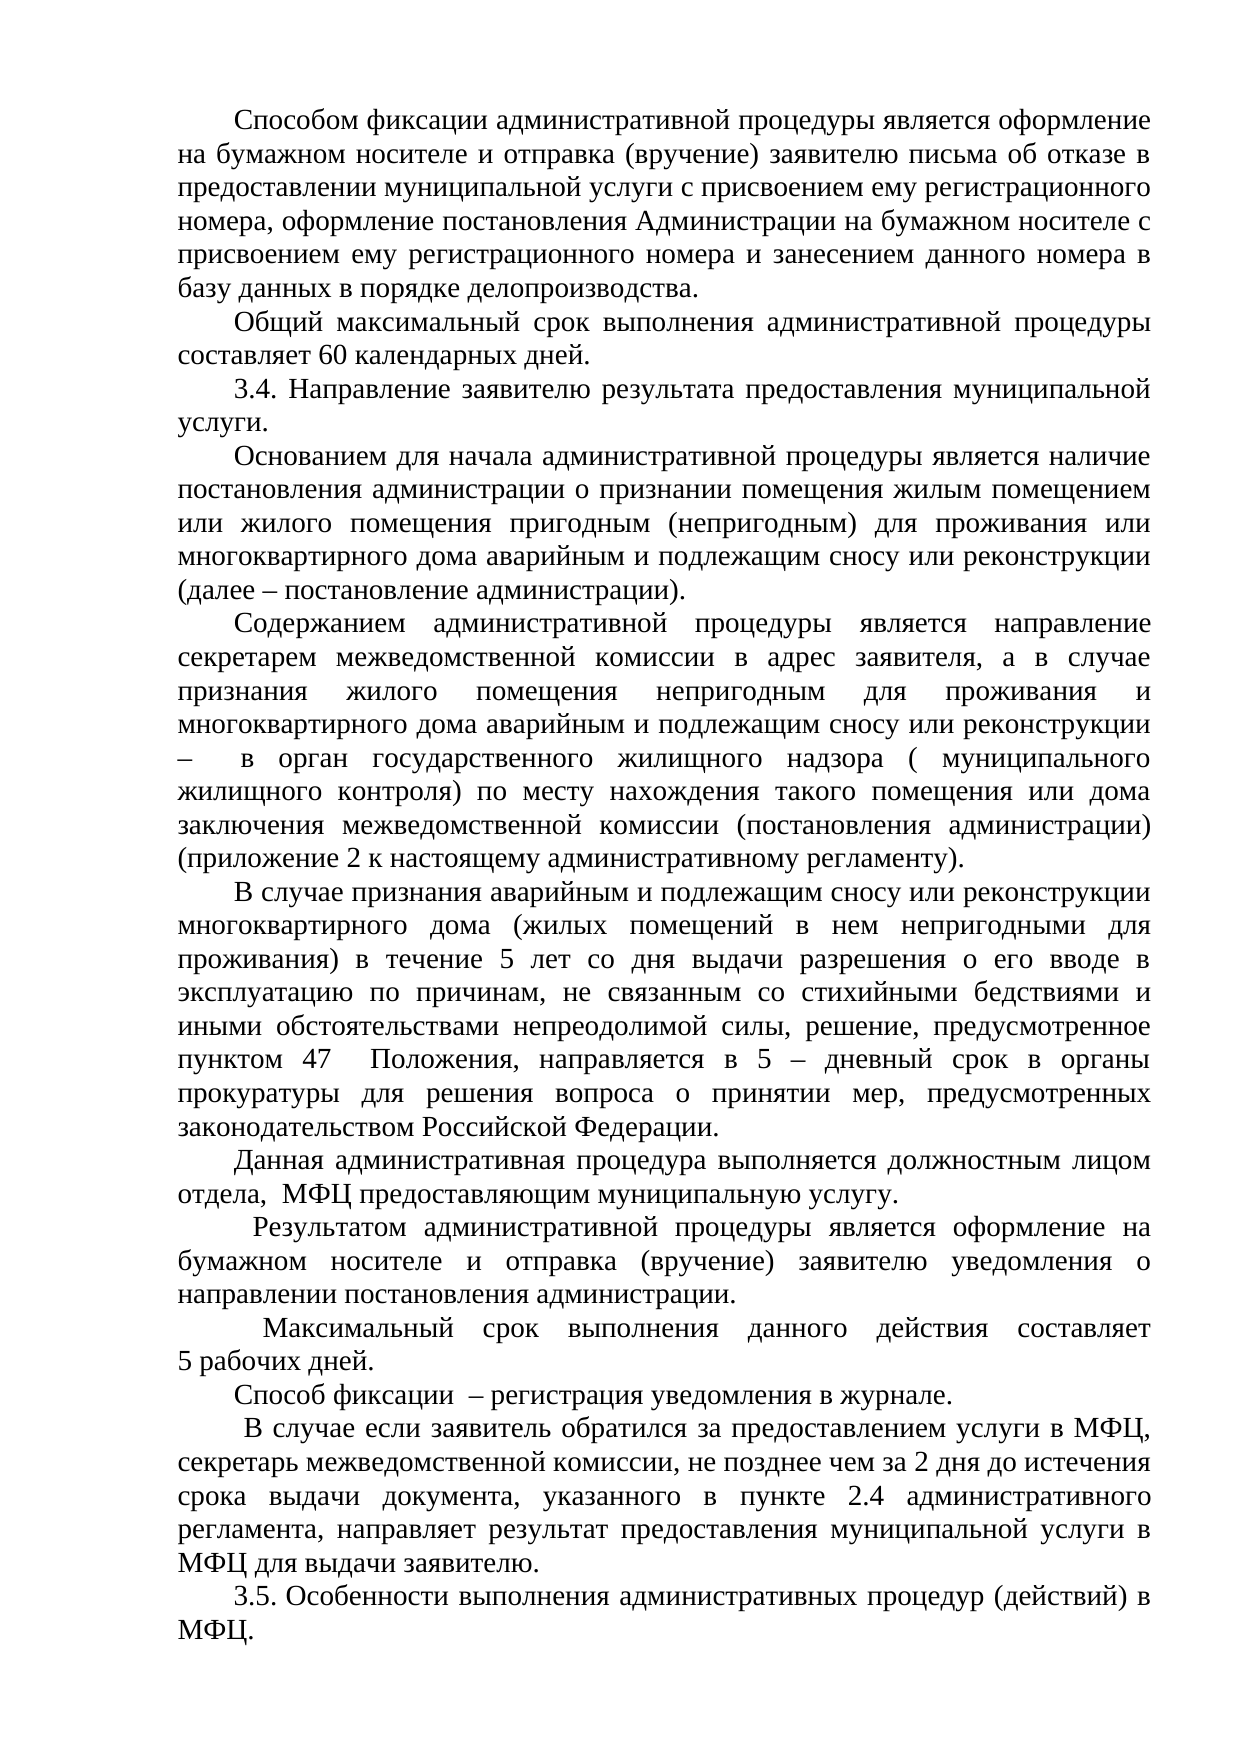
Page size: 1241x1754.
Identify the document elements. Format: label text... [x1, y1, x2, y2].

text Результатом административной процедуры является оформление на бумажном носителе и отправка (вручение) заявителю уведомления о направлении постановления администрации. [177, 1209, 1152, 1310]
text 3.5. Особенности выполнения административных процедур (действий) в МФЦ. [177, 1578, 1152, 1645]
text Максимальный срок выполнения данного действия составляет 5 рабочих дней. [177, 1310, 1152, 1377]
text В случае если заявитель обратился за предоставлением услуги в МФЦ, секретарь межведомственной комиссии, не позднее чем за 2 дня до истечения срока выдачи документа, указанного в пункте 2.4 административного регламента, направляет результат предоставления муниципальной услуги в МФЦ для выдачи заявителю. [177, 1411, 1152, 1578]
text 3.4. Направление заявителю результата предоставления муниципальной услуги. [177, 371, 1152, 438]
text Общий максимальный срок выполнения административной процедуры составляет 60 календарных дней. [177, 304, 1152, 371]
text Основанием для начала административной процедуры является наличие постановления администрации о признании помещения жилым помещением или жилого помещения пригодным (непригодным) для проживания или многоквартирного дома аварийным и подлежащим сносу или реконструкции (далее – постановление администрации). [177, 438, 1152, 606]
text В случае признания аварийным и подлежащим сносу или реконструкции многоквартирного дома (жилых помещений в нем непригодными для проживания) в течение 5 лет со дня выдачи разрешения о его вводе в эксплуатацию по причинам, не связанным со стихийными бедствиями и иными обстоятельствами непреодолимой силы, решение, предусмотренное пунктом 47 Положения, направляется в 5 – дневный срок в органы прокуратуры для решения вопроса о принятии мер, предусмотренных законодательством Российской Федерации. [177, 874, 1152, 1142]
text Способ фиксации – регистрация уведомления в журнале. [177, 1377, 1152, 1411]
text Содержанием административной процедуры является направление секретарем межведомственной комиссии в адрес заявителя, а в случае признания жилого помещения непригодным для проживания и многоквартирного дома аварийным и подлежащим сносу или реконструкции – в орган государственного жилищного надзора ( муниципального жилищного контроля) по месту нахождения такого помещения или дома заключения межведомственной комиссии (постановления администрации) (приложение 2 к настоящему административному регламенту). [177, 606, 1152, 874]
text Данная административная процедура выполняется должностным лицом отдела, МФЦ предоставляющим муниципальную услугу. [177, 1142, 1152, 1209]
text Способом фиксации административной процедуры является оформление на бумажном носителе и отправка (вручение) заявителю письма об отказе в предоставлении муниципальной услуги с присвоением ему регистрационного номера, оформление постановления Администрации на бумажном носителе с присвоением ему регистрационного номера и занесением данного номера в базу данных в порядке делопроизводства. [177, 102, 1152, 304]
